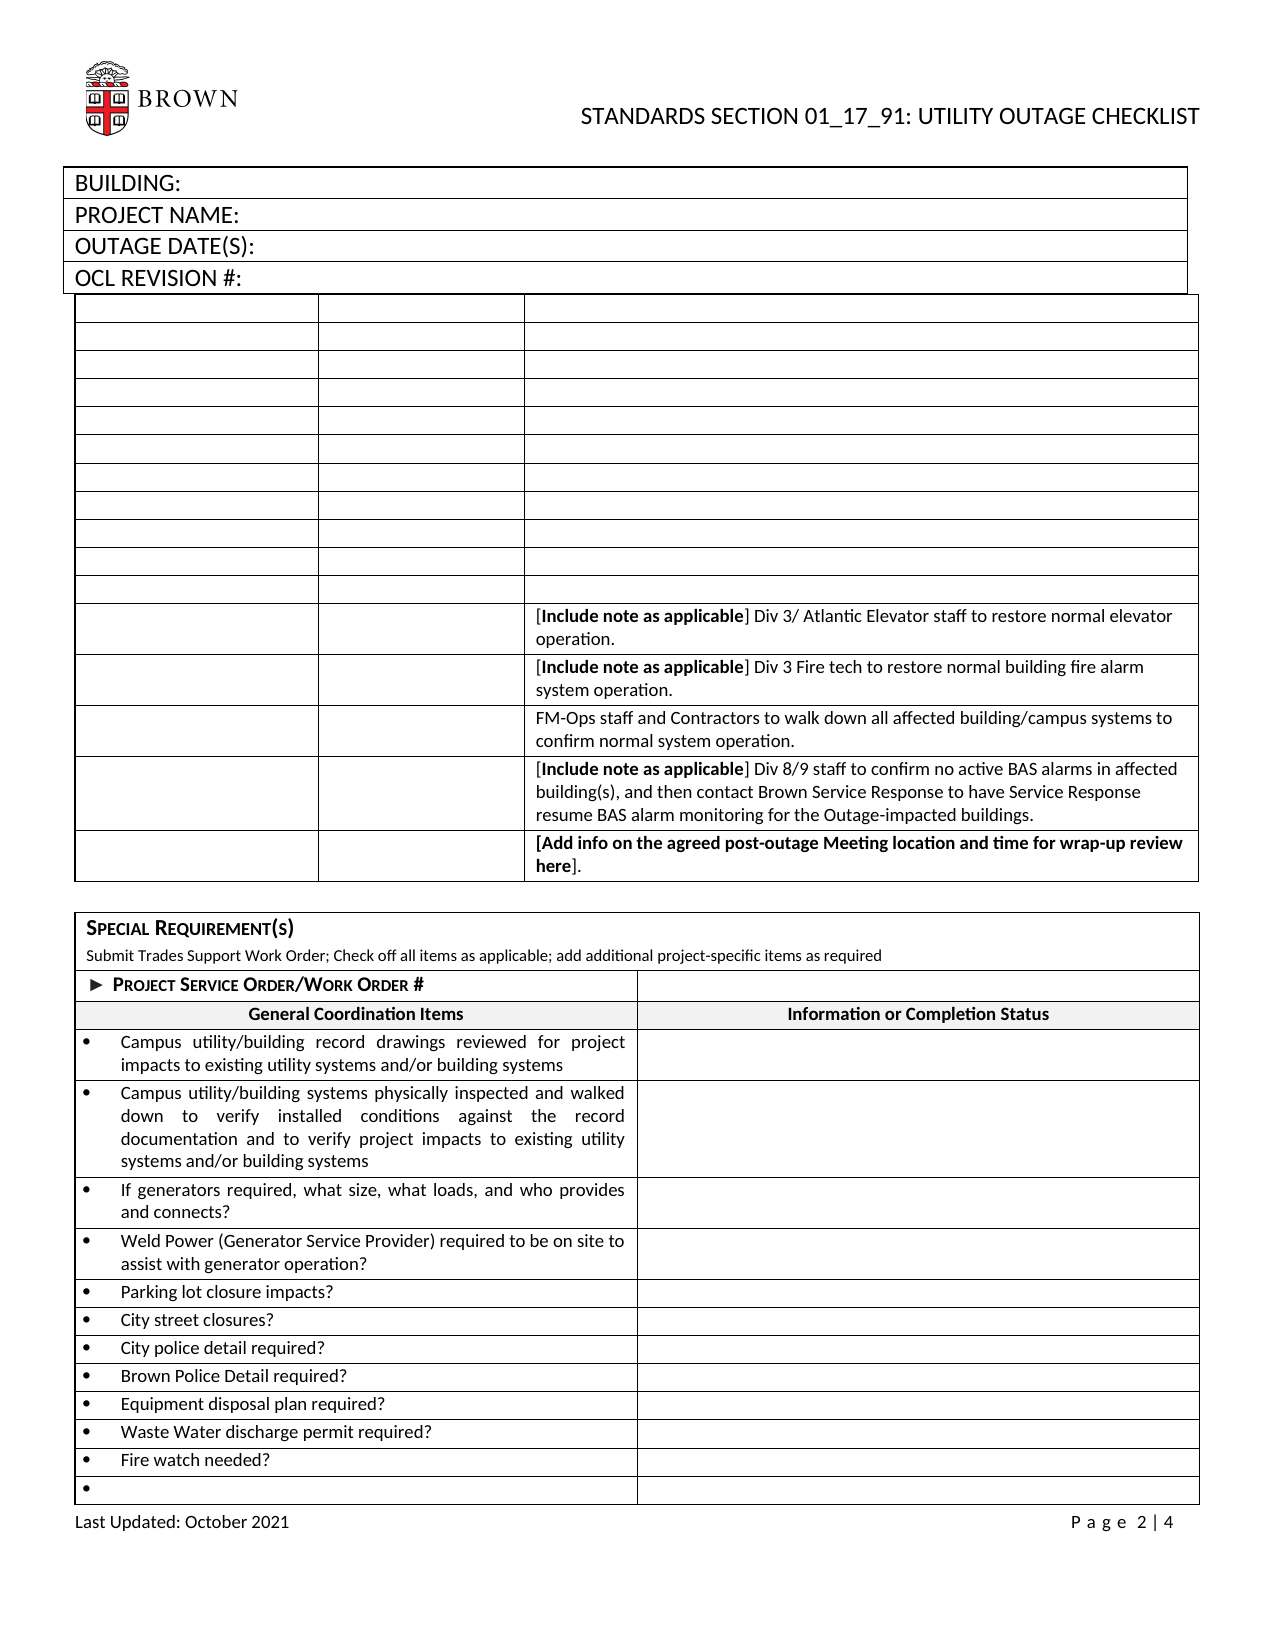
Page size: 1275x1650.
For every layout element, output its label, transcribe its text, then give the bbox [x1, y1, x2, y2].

table_cell City police detail required? [76, 1336, 637, 1363]
table_cell [319, 492, 524, 519]
table_cell [638, 1178, 1199, 1228]
table_cell [638, 1477, 1199, 1504]
table_header Special Requirement(s) Submit Trades Support Work Order; Check off all items as applicable; add additional project-specific items as required [76, 913, 1199, 970]
table_cell [525, 407, 1198, 434]
table_cell [76, 379, 318, 406]
table_cell Equipment disposal plan required? [76, 1392, 637, 1419]
table_cell [76, 520, 318, 547]
table_cell [76, 655, 318, 705]
table_cell [638, 1449, 1199, 1476]
picture [86, 61, 238, 136]
table_cell [319, 407, 524, 434]
table_cell [525, 520, 1198, 547]
table_cell [638, 1229, 1199, 1279]
table_cell [319, 464, 524, 491]
table_cell [76, 831, 318, 881]
table_cell [Include note as applicable] Div 8/9 staff to confirm no active BAS alarms in affected building(s), and then contact Brown Service Response to have Service Response resume BAS alarm monitoring for the Outage-impacted buildings. [525, 757, 1198, 830]
table_cell [525, 379, 1198, 406]
table_cell [Add info on the agreed post-outage Meeting location and time for wrap-up review here]. [525, 831, 1198, 881]
table_cell [525, 576, 1198, 603]
table_cell [525, 548, 1198, 575]
table_cell [76, 323, 318, 350]
table_cell [Include note as applicable] Div 3 Fire tech to restore normal building fire alarm system operation. [525, 655, 1198, 705]
table_cell Parking lot closure impacts? [76, 1280, 637, 1307]
table_cell [76, 464, 318, 491]
table_cell If generators required, what size, what loads, and who provides and connects? [76, 1178, 637, 1228]
table_cell Campus utility/building systems physically inspected and walked down to verify installed conditions against the record documentation and to verify project impacts to existing utility systems and/or building systems [76, 1081, 637, 1177]
table_cell [76, 407, 318, 434]
table_cell [525, 295, 1198, 322]
table_cell Campus utility/building record drawings reviewed for project impacts to existing utility systems and/or building systems [76, 1030, 637, 1080]
table_cell [76, 604, 318, 654]
table_cell [76, 1477, 637, 1504]
table_cell [76, 706, 318, 756]
table_cell [76, 576, 318, 603]
table_cell [319, 548, 524, 575]
table_cell [638, 1308, 1199, 1335]
table_cell [319, 351, 524, 378]
table_cell [76, 757, 318, 830]
table_cell [319, 323, 524, 350]
table_cell [638, 1364, 1199, 1391]
table_cell [76, 548, 318, 575]
table_cell FM-Ops staff and Contractors to walk down all affected building/campus systems to confirm normal system operation. [525, 706, 1198, 756]
table_cell Brown Police Detail required? [76, 1364, 637, 1391]
table_cell [319, 706, 524, 756]
table_cell [319, 604, 524, 654]
table_cell ► Project Service Order/Work Order # [76, 971, 637, 1001]
table_cell [638, 1392, 1199, 1419]
table_cell Weld Power (Generator Service Provider) required to be on site to assist with generator operation? [76, 1229, 637, 1279]
table_cell [319, 831, 524, 881]
table_cell [638, 1420, 1199, 1447]
table_cell General Coordination Items [76, 1002, 637, 1029]
table_cell [319, 757, 524, 830]
table_cell [76, 351, 318, 378]
table_cell [319, 655, 524, 705]
table_cell Information or Completion Status [638, 1002, 1199, 1029]
table_cell [76, 492, 318, 519]
table_cell [525, 323, 1198, 350]
table_cell [638, 1336, 1199, 1363]
table_cell [319, 435, 524, 462]
table_cell [525, 464, 1198, 491]
table_cell Fire watch needed? [76, 1449, 637, 1476]
table_cell [76, 295, 318, 322]
table_cell [525, 351, 1198, 378]
table_cell [319, 520, 524, 547]
table_cell City street closures? [76, 1308, 637, 1335]
table_cell [638, 1030, 1199, 1080]
table_cell [638, 1280, 1199, 1307]
table_cell [319, 576, 524, 603]
table_cell [638, 971, 1199, 1001]
table_cell [319, 379, 524, 406]
table_cell [Include note as applicable] Div 3/ Atlantic Elevator staff to restore normal elevator operation. [525, 604, 1198, 654]
table_cell Waste Water discharge permit required? [76, 1420, 637, 1447]
table_cell [319, 295, 524, 322]
table_cell [525, 492, 1198, 519]
table_cell [525, 435, 1198, 462]
table_cell [76, 435, 318, 462]
table_cell [638, 1081, 1199, 1177]
